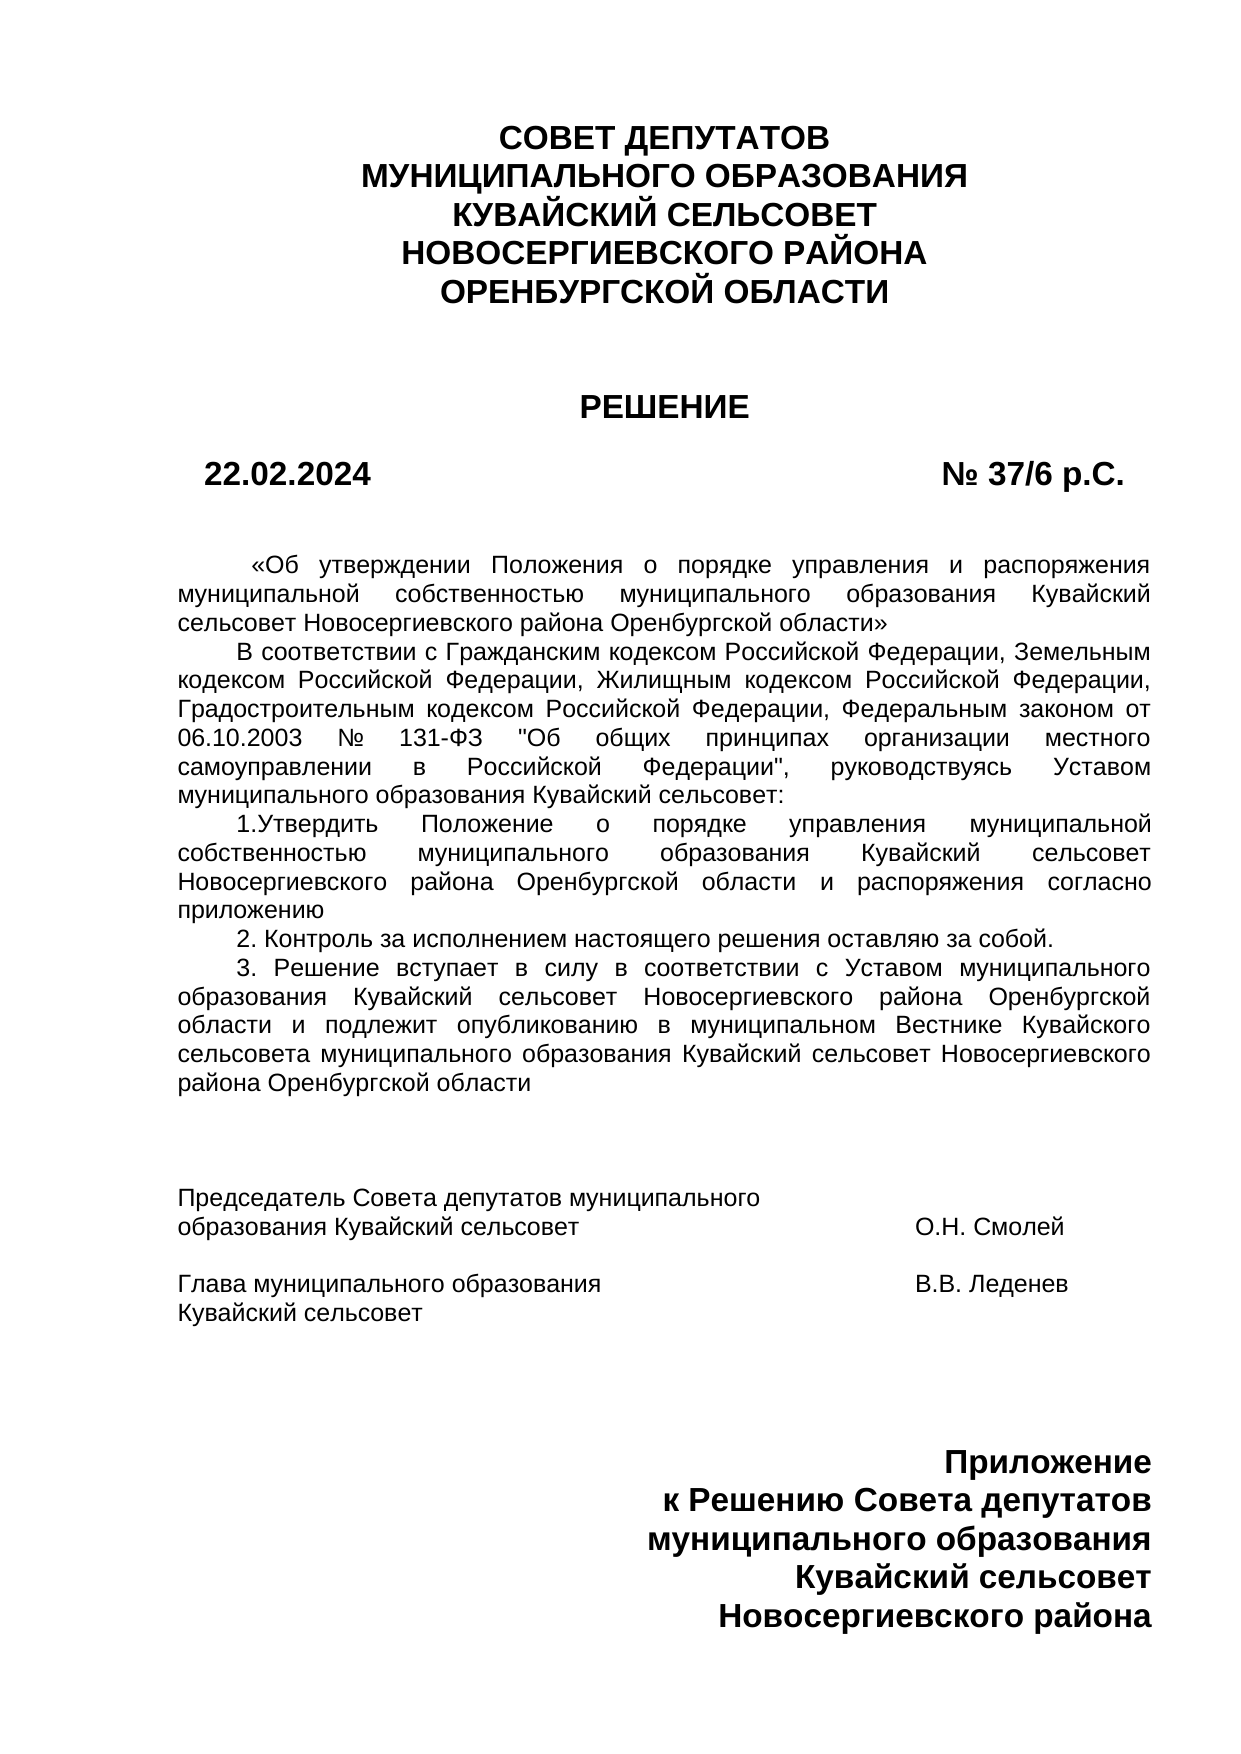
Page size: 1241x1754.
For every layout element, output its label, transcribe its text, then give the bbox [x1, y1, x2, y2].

text Приложение [177, 1442, 1152, 1480]
text Глава муниципального образования В.В. Леденев [177, 1269, 1158, 1298]
text муниципального образования [177, 1519, 1152, 1557]
text МУНИЦИПАЛЬНОГО ОБРАЗОВАНИЯ [177, 157, 1152, 195]
text КУВАЙСКИЙ СЕЛЬСОВЕТ [177, 195, 1152, 233]
text Новосергиевского района [177, 1596, 1152, 1634]
text образования Кувайский сельсовет О.Н. Смолей [177, 1212, 1158, 1240]
text Председатель Совета депутатов муниципального [177, 1183, 1158, 1212]
text НОВОСЕРГИЕВСКОГО РАЙОНА [177, 233, 1152, 272]
text к Решению Совета депутатов [177, 1480, 1152, 1519]
text В соответствии с Гражданским кодексом Российской Федерации, Земельным кодексом Российской Федерации, Жилищным кодексом Российской Федерации, Градостроительным кодексом Российской Федерации, Федеральным законом от 06.10.2003 № 131-ФЗ "Об общих принципах организации местного самоуправлении в Российской Федерации", руководствуясь Уставом муниципального образования Кувайский сельсовет: [177, 637, 1152, 809]
text 22.02.2024 № 37/6 р.С. [177, 454, 1152, 493]
text 3. Решение вступает в силу в соответствии с Уставом муниципального образования Кувайский сельсовет Новосергиевского района Оренбургской области и подлежит опубликованию в муниципальном Вестнике Кувайского сельсовета муниципального образования Кувайский сельсовет Новосергиевского района Оренбургской области [177, 953, 1152, 1097]
text РЕШЕНИЕ [177, 387, 1152, 426]
text Кувайский сельсовет [177, 1298, 1158, 1327]
text «Об утверждении Положения о порядке управления и распоряжения муниципальной собственностью муниципального образования Кувайский сельсовет Новосергиевского района Оренбургской области» [177, 550, 1152, 637]
text ОРЕНБУРГСКОЙ ОБЛАСТИ [177, 272, 1152, 310]
text СОВЕТ ДЕПУТАТОВ [177, 118, 1152, 157]
text 2. Контроль за исполнением настоящего решения оставляю за собой. [177, 924, 1152, 953]
text Кувайский сельсовет [177, 1557, 1152, 1596]
text 1.Утвердить Положение о порядке управления муниципальной собственностью муниципального образования Кувайский сельсовет Новосергиевского района Оренбургской области и распоряжения согласно приложению [177, 809, 1152, 924]
